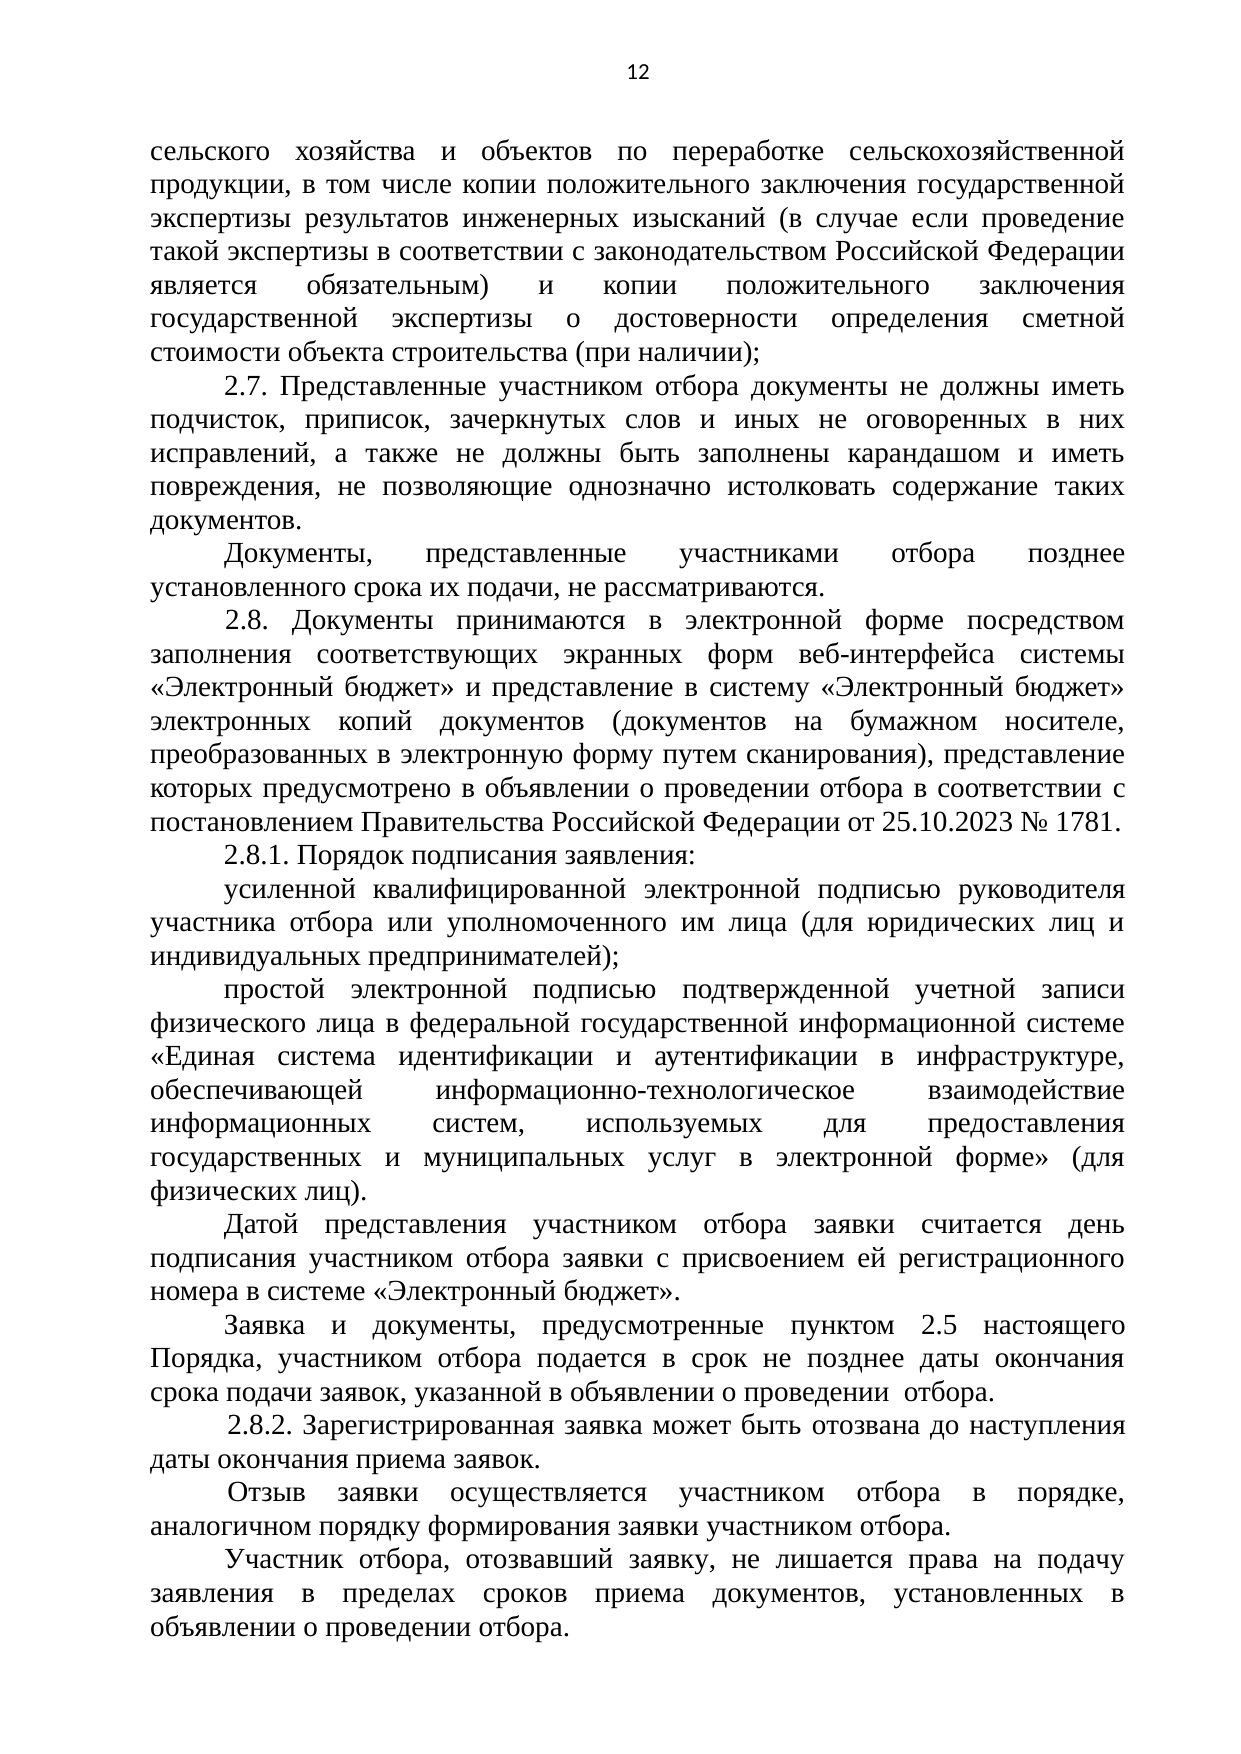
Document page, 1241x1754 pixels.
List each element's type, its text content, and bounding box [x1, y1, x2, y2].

text Документы, представленные участниками отбора позднее установленного срока их подачи, не рассматриваются. [150, 535, 1126, 602]
text 2.7. Представленные участником отбора документы не должны иметь подчисток, приписок, зачеркнутых слов и иных не оговоренных в них исправлений, а также не должны быть заполнены карандашом и иметь повреждения, не позволяющие однозначно истолковать содержание таких документов. [150, 368, 1126, 535]
text простой электронной подписью подтвержденной учетной записи физического лица в федеральной государственной информационной системе «Единая система идентификации и аутентификации в инфраструктуре, обеспечивающей информационно-технологическое взаимодействие информационных систем, используемых для предоставления государственных и муниципальных услуг в электронной форме» (для физических лиц). [150, 971, 1126, 1206]
text Заявка и документы, предусмотренные пунктом 2.5 настоящего Порядка, участником отбора подается в срок не позднее даты окончания срока подачи заявок, указанной в объявлении о проведении отбора. [150, 1307, 1126, 1407]
text Отзыв заявки осуществляется участником отбора в порядке, аналогичном порядку формирования заявки участником отбора. [150, 1474, 1126, 1542]
text Участник отбора, отозвавший заявку, не лишается права на подачу заявления в пределах сроков приема документов, установленных в объявлении о проведении отбора. [150, 1542, 1126, 1642]
text Датой представления участником отбора заявки считается день подписания участником отбора заявки с присвоением ей регистрационного номера в системе «Электронный бюджет». [150, 1206, 1126, 1307]
list 2.8. Документы принимаются в электронной форме посредством заполнения соответствующих экранных форм веб-интерфейса системы «Электронный бюджет» и представление в систему «Электронный бюджет» электронных копий документов (документов на бумажном носителе, преобразованных в электронную форму путем сканирования), представление которых предусмотрено в объявлении о проведении отбора в соответствии с постановлением Правительства Российской Федерации от 25.10.2023 № 1781. [150, 602, 1126, 837]
text 2.8.2. Зарегистрированная заявка может быть отозвана до наступления даты окончания приема заявок. [150, 1407, 1126, 1474]
text усиленной квалифицированной электронной подписью руководителя участника отбора или уполномоченного им лица (для юридических лиц и индивидуальных предпринимателей); [150, 871, 1126, 971]
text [150, 133, 1126, 368]
text 2.8.1. Порядок подписания заявления: [150, 837, 1126, 871]
